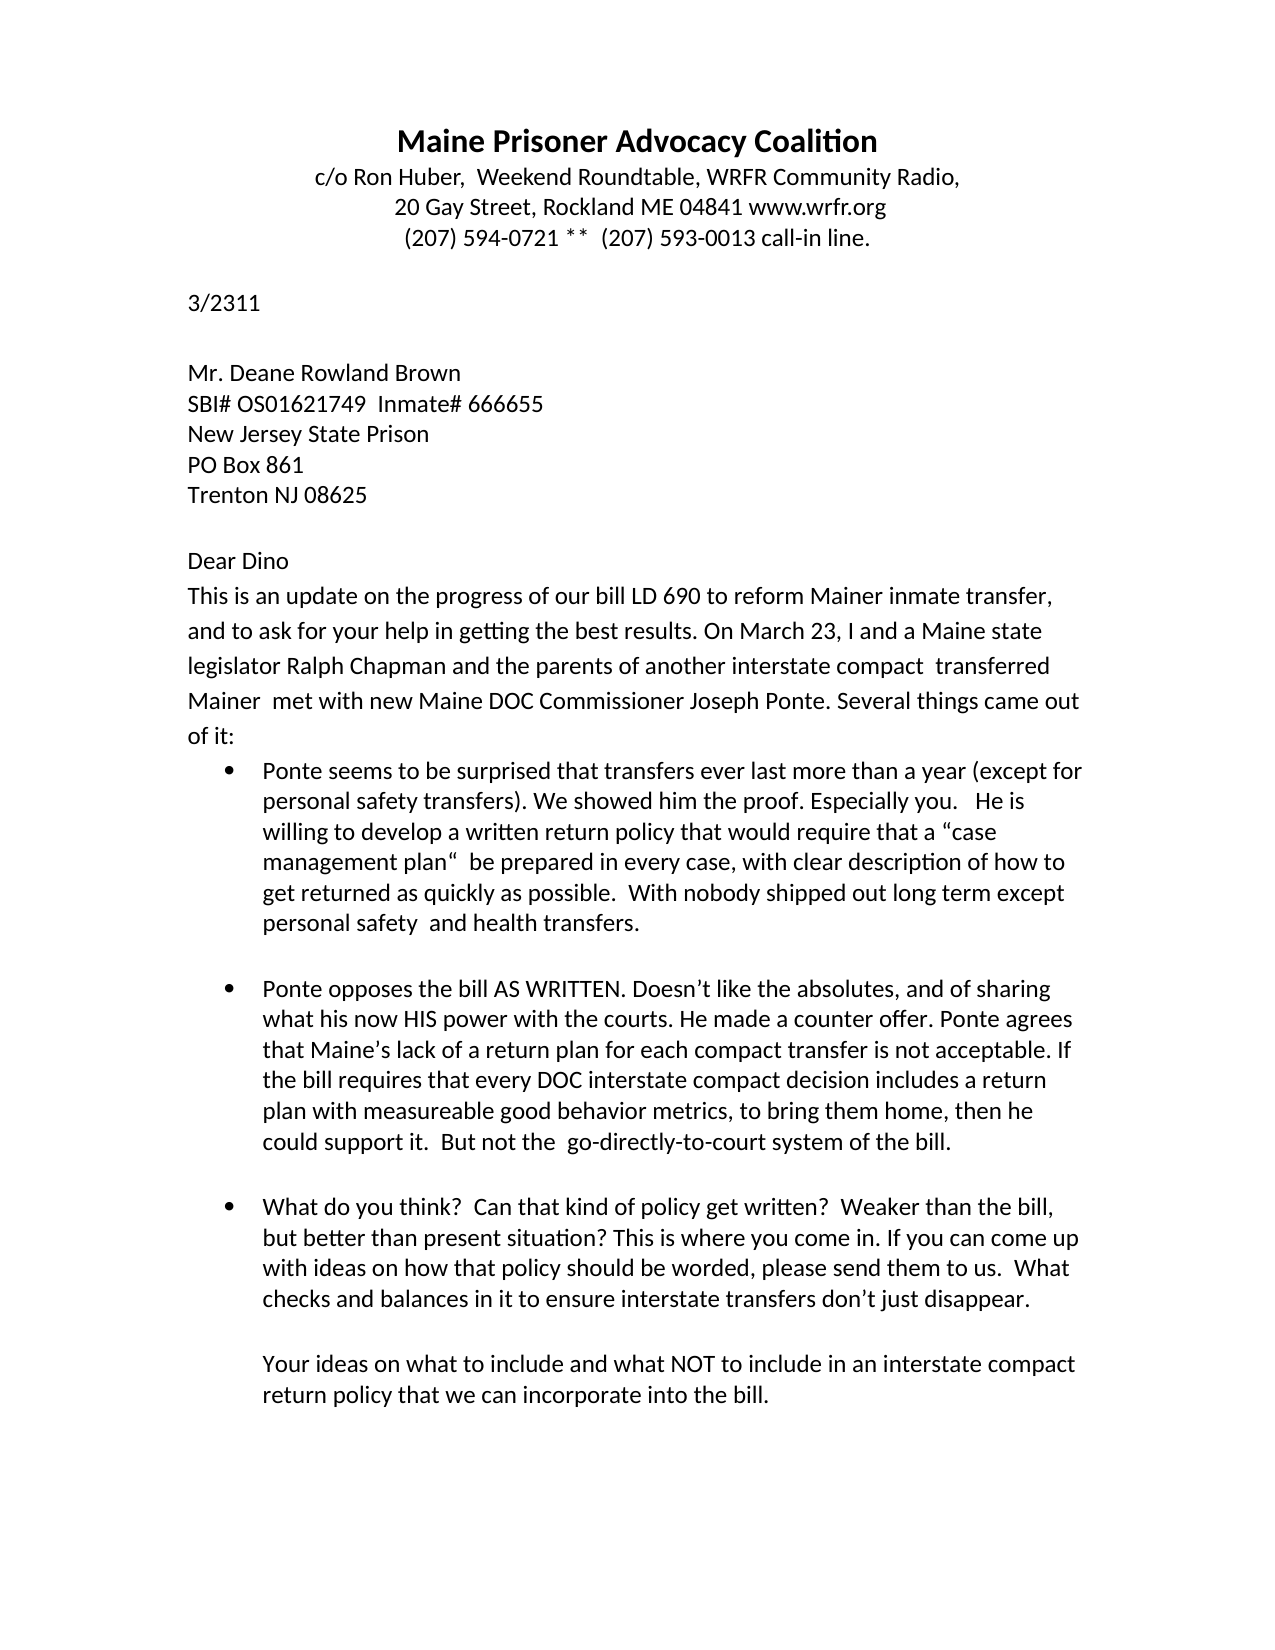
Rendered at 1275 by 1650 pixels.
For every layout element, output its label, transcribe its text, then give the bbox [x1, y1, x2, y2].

text New Jersey State Prison [187, 418, 1087, 449]
text Trenton NJ 08625 [187, 479, 1087, 510]
text This is an update on the progress of our bill LD 690 to reform Mainer inmate transfer, and to ask for your help in getting the best results. On March 23, I and a Maine state legislator Ralph Chapman and the parents of another interstate compact transferred Mainer met with new Maine DOC Commissioner Joseph Ponte. Several things came out of it: [187, 580, 1087, 750]
text 3/2311 [187, 287, 1087, 318]
text PO Box 861 [187, 449, 1087, 479]
list What do you think? Can that kind of policy get written? Weaker than the bill, but better than present situation? This is where you come in. If you can come up with ideas on how that policy should be worded, please send them to us. What checks and balances in it to ensure interstate transfers don’t just disappear. [225, 1191, 1087, 1313]
list Ponte opposes the bill AS WRITTEN. Doesn’t like the absolutes, and of sharing what his now HIS power with the courts. He made a counter offer. Ponte agrees that Maine’s lack of a return plan for each compact transfer is not acceptable. If the bill requires that every DOC interstate compact decision includes a return plan with measureable good behavior metrics, to bring them home, then he could support it. But not the go-directly-to-court system of the bill. [225, 973, 1087, 1156]
text 20 Gay Street, Rockland ME 04841 www.wrfr.org [187, 191, 1087, 222]
text c/o Ron Huber, Weekend Roundtable, WRFR Community Radio, [187, 161, 1087, 191]
list Your ideas on what to include and what NOT to include in an interstate compact return policy that we can incorporate into the bill. [262, 1348, 1087, 1409]
list Ponte seems to be surprised that transfers ever last more than a year (except for personal safety transfers). We showed him the proof. Especially you. He is willing to develop a written return policy that would require that a “case management plan“ be prepared in every case, with clear description of how to get returned as quickly as possible. With nobody shipped out long term except personal safety and health transfers. [225, 755, 1087, 938]
text Mr. Deane Rowland Brown [187, 357, 1087, 388]
text (207) 594-0721 ** (207) 593-0013 call-in line. [187, 222, 1087, 252]
text Dear Dino [187, 545, 1087, 575]
text SBI# OS01621749 Inmate# 666655 [187, 388, 1087, 418]
text Maine Prisoner Advocacy Coalition [187, 120, 1087, 161]
